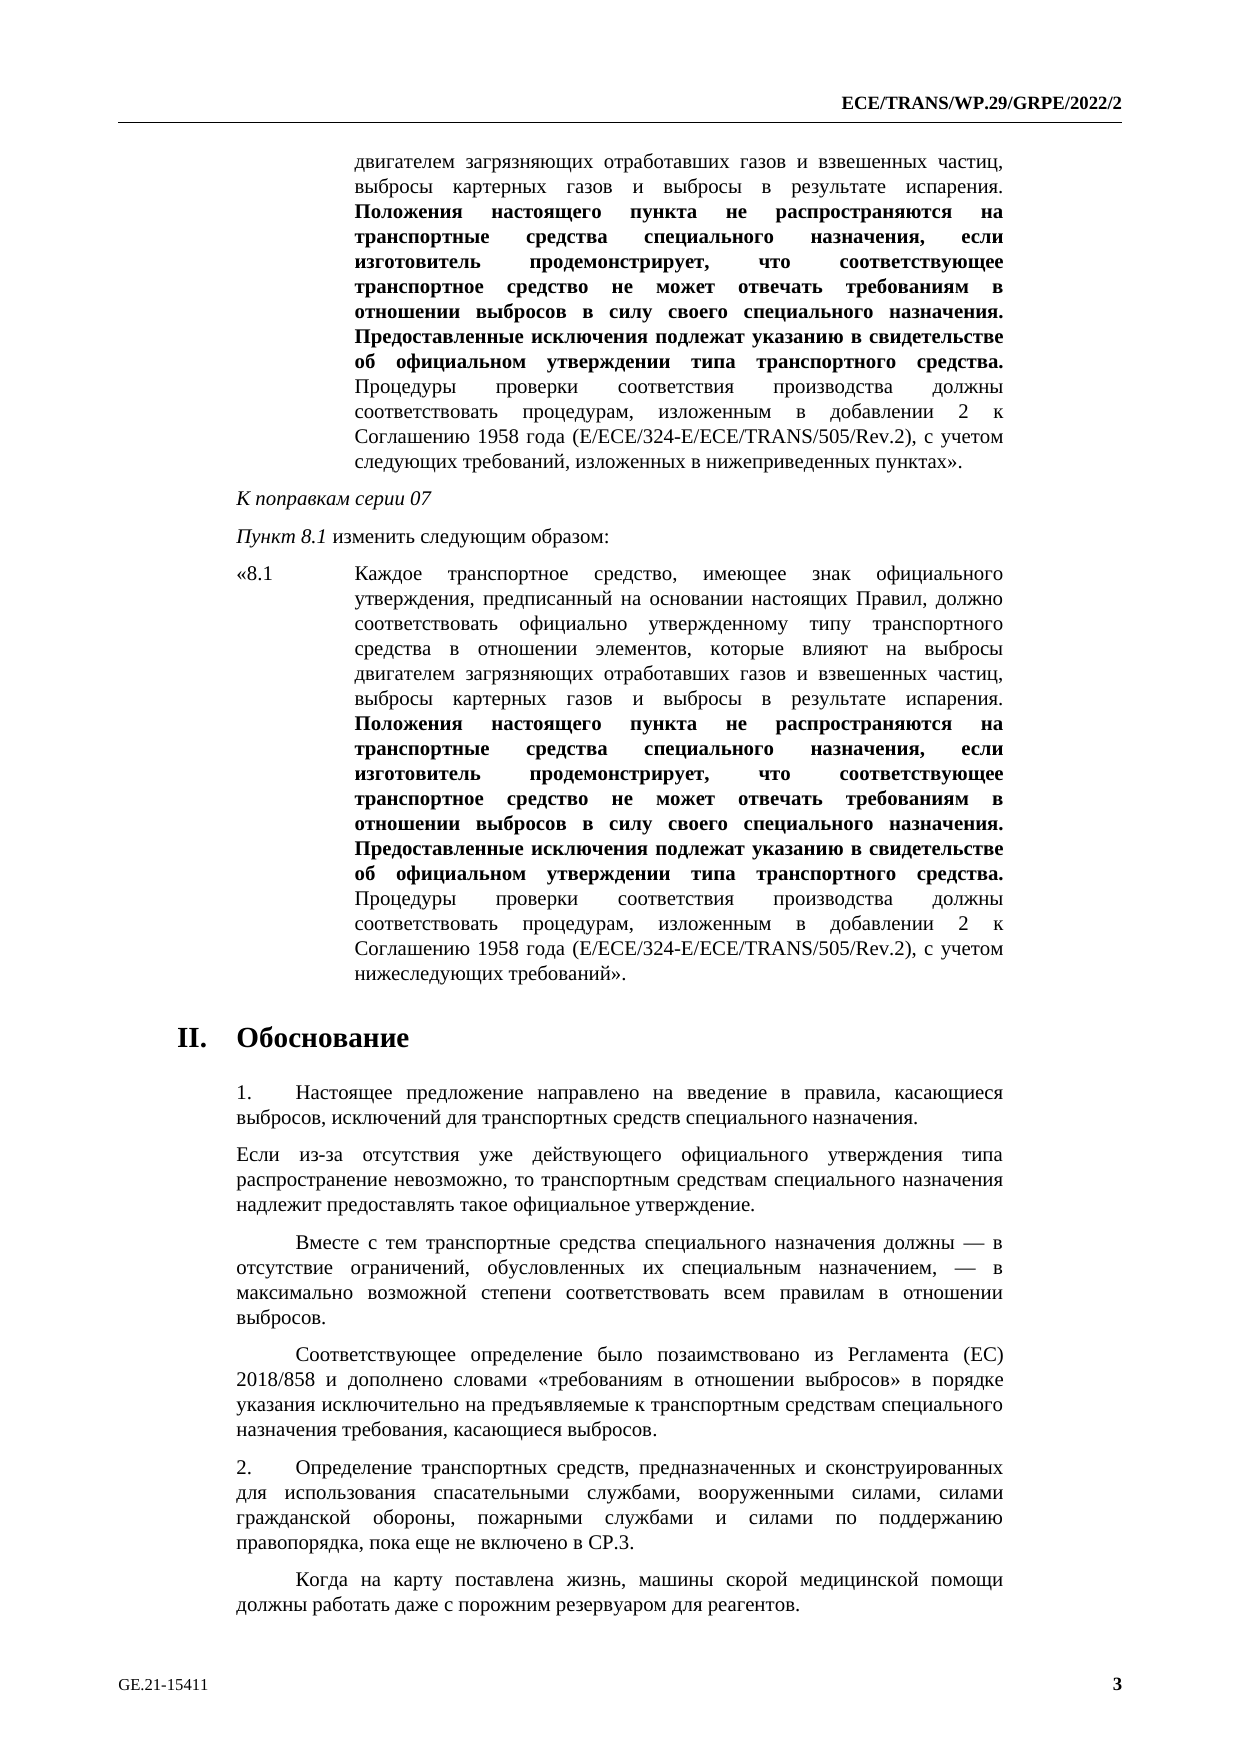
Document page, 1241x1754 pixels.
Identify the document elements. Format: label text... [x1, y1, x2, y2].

text 2. Определение транспортных средств, предназначенных и сконструированных для использования спасательными службами, вооруженными силами, силами гражданской обороны, пожарными службами и силами по поддержанию правопорядка, пока еще не включено в СР.3. [236, 1529, 1004, 1554]
text Вместе с тем транспортные средства специального назначения должны — в отсутствие ограничений, обусловленных их специальным назначением, — в максимально возможной степени соответствовать всем правилам в отношении выбросов. [236, 1229, 1004, 1255]
text 2. Определение транспортных средств, предназначенных и сконструированных для использования спасательными службами, вооруженными силами, силами гражданской обороны, пожарными службами и силами по поддержанию правопорядка, пока еще не включено в СР.3. [236, 1454, 1004, 1480]
text Соответствующее определение было позаимствовано из Регламента (ЕС) 2018/858 и дополнено словами «требованиям в отношении выбросов» в порядке указания исключительно на предъявляемые к транспортным средствам специального назначения требования, касающиеся выбросов. [236, 1416, 1004, 1441]
text К поправкам серии 07 [236, 485, 1004, 510]
text «8.1 Каждое транспортное средство, имеющее знак официального утверждения, предписанный на основании настоящих Правил, должно соответствовать официально утвержденному типу транспортного средства в отношении элементов, которые влияют на выбросы двигателем загрязняющих отработавших газов и взвешенных частиц, выбросы картерных газов и выбросы в результате испарения. Положения настоящего пункта не распространяются на транспортные средства специального назначения, если изготовитель продемонстрирует, что соответствующее транспортное средство не может отвечать требованиям в отношении выбросов в силу своего специального назначения. Предоставленные исключения подлежат указанию в свидетельстве об официальном утверждении типа транспортного средства. Процедуры проверки соответствия производства должны соответствовать процедурам, изложенным в добавлении 2 к Соглашению 1958 года (E/ECE/324-E/ECE/TRANS/505/Rev.2), с учетом нижеследующих требований». [236, 560, 1004, 985]
text Соответствующее определение было позаимствовано из Регламента (ЕС) 2018/858 и дополнено словами «требованиям в отношении выбросов» в порядке указания исключительно на предъявляемые к транспортным средствам специального назначения требования, касающиеся выбросов. [236, 1341, 1004, 1393]
text Когда на карту поставлена жизнь, машины скорой медицинской помощи должны работать даже с порожним резервуаром для реагентов. [236, 1566, 1004, 1616]
text II. Обоснование [118, 1023, 1004, 1054]
text Если из-за отсутствия уже действующего официального утверждения типа распространение невозможно, то транспортным средствам специального назначения надлежит предоставлять такое официальное утверждение. [236, 1191, 1004, 1216]
text Пункт 8.1 изменить следующим образом: [236, 523, 1004, 548]
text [236, 148, 1004, 473]
text Вместе с тем транспортные средства специального назначения должны — в отсутствие ограничений, обусловленных их специальным назначением, — в максимально возможной степени соответствовать всем правилам в отношении выбросов. [236, 1304, 1004, 1329]
text 1. Настоящее предложение направлено на введение в правила, касающиеся выбросов, исключений для транспортных средств специального назначения. [236, 1079, 1004, 1129]
